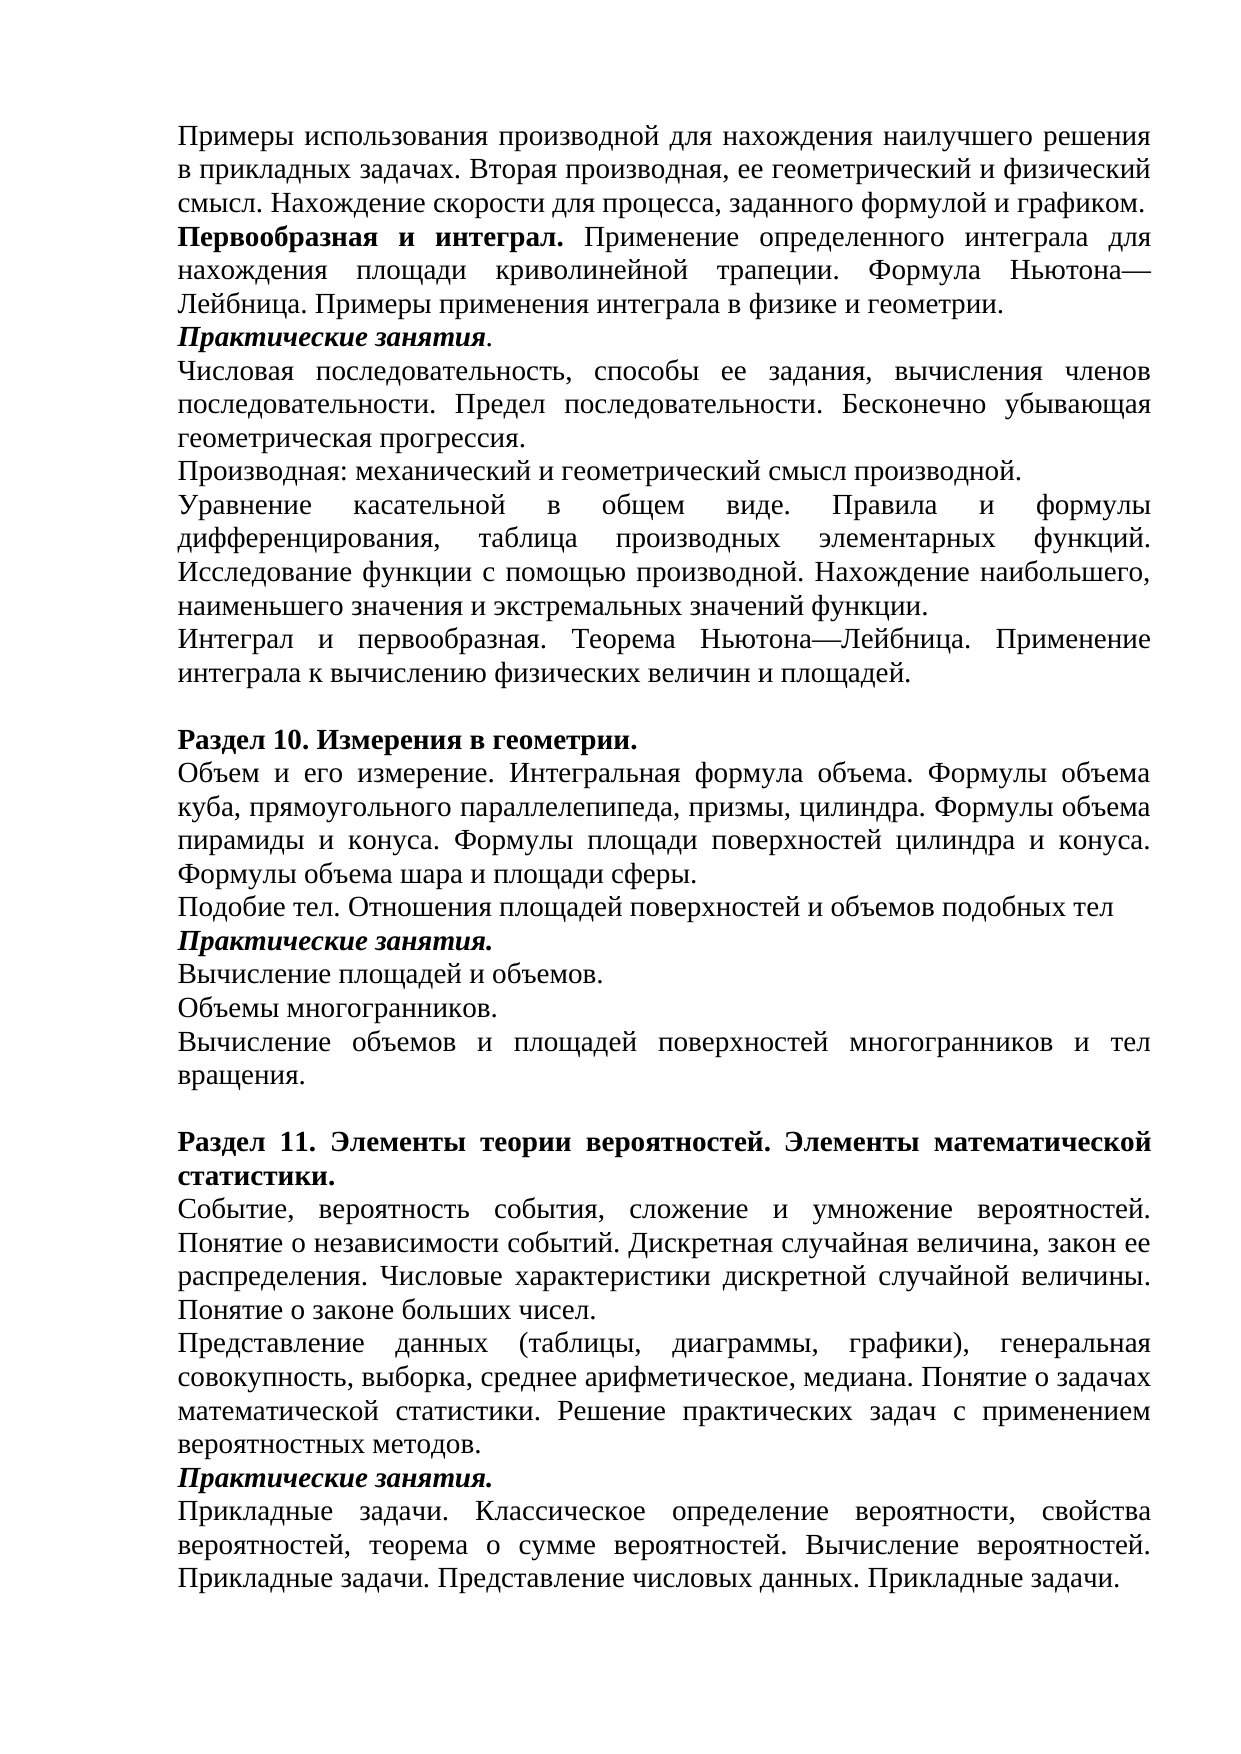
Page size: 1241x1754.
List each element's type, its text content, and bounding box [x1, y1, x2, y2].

text Практические занятия. [177, 319, 1152, 353]
text Вычисление объемов и площадей поверхностей многогранников и тел вращения. [177, 1024, 1152, 1091]
text Представление данных (таблицы, диаграммы, графики), генеральная совокупность, выборка, среднее арифметическое, медиана. Понятие о задачах математической статистики. Решение практических задач с применением вероятностных методов. [177, 1326, 1152, 1460]
text Практические занятия. [177, 1460, 1152, 1493]
text Вычисление площадей и объемов. [177, 957, 1152, 990]
text Объемы многогранников. [177, 990, 1152, 1024]
text Первообразная и интеграл. Применение определенного интеграла для нахождения площади криволинейной трапеции. Формула Ньютона—Лейбница. Примеры применения интеграла в физике и геометрии. [177, 219, 1152, 319]
text Подобие тел. Отношения площадей поверхностей и объемов подобных тел [177, 889, 1152, 923]
text Числовая последовательность, способы ее задания, вычисления членов последовательности. Предел последовательности. Бесконечно убывающая геометрическая прогрессия. [177, 353, 1152, 453]
text Уравнение касательной в общем виде. Правила и формулы дифференцирования, таблица производных элементарных функций. Исследование функции с помощью производной. Нахождение наибольшего, наименьшего значения и экстремальных значений функции. [177, 487, 1152, 621]
text Событие, вероятность события, сложение и умножение вероятностей. Понятие о независимости событий. Дискретная случайная величина, закон ее распределения. Числовые характеристики дискретной случайной величины. Понятие о законе больших чисел. [177, 1191, 1152, 1326]
text Интеграл и первообразная. Теорема Ньютона—Лейбница. Применение интеграла к вычислению физических величин и площадей. [177, 621, 1152, 688]
text Примеры использования производной для нахождения наилучшего решения в прикладных задачах. Вторая производная, ее геометрический и физический смысл. Нахождение скорости для процесса, заданного формулой и графиком. [177, 118, 1152, 219]
text Прикладные задачи. Классическое определение вероятности, свойства вероятностей, теорема о сумме вероятностей. Вычисление вероятностей. Прикладные задачи. Представление числовых данных. Прикладные задачи. [177, 1493, 1152, 1594]
text Раздел 10. Измерения в геометрии. [177, 722, 1152, 755]
text Раздел 11. Элементы теории вероятностей. Элементы математической статистики. [177, 1124, 1152, 1191]
text Практические занятия. [177, 923, 1152, 957]
text Производная: механический и геометрический смысл производной. [177, 453, 1152, 487]
text Объем и его измерение. Интегральная формула объема. Формулы объема куба, прямоугольного параллелепипеда, призмы, цилиндра. Формулы объема пирамиды и конуса. Формулы площади поверхностей цилиндра и конуса. Формулы объема шара и площади сферы. [177, 755, 1152, 889]
